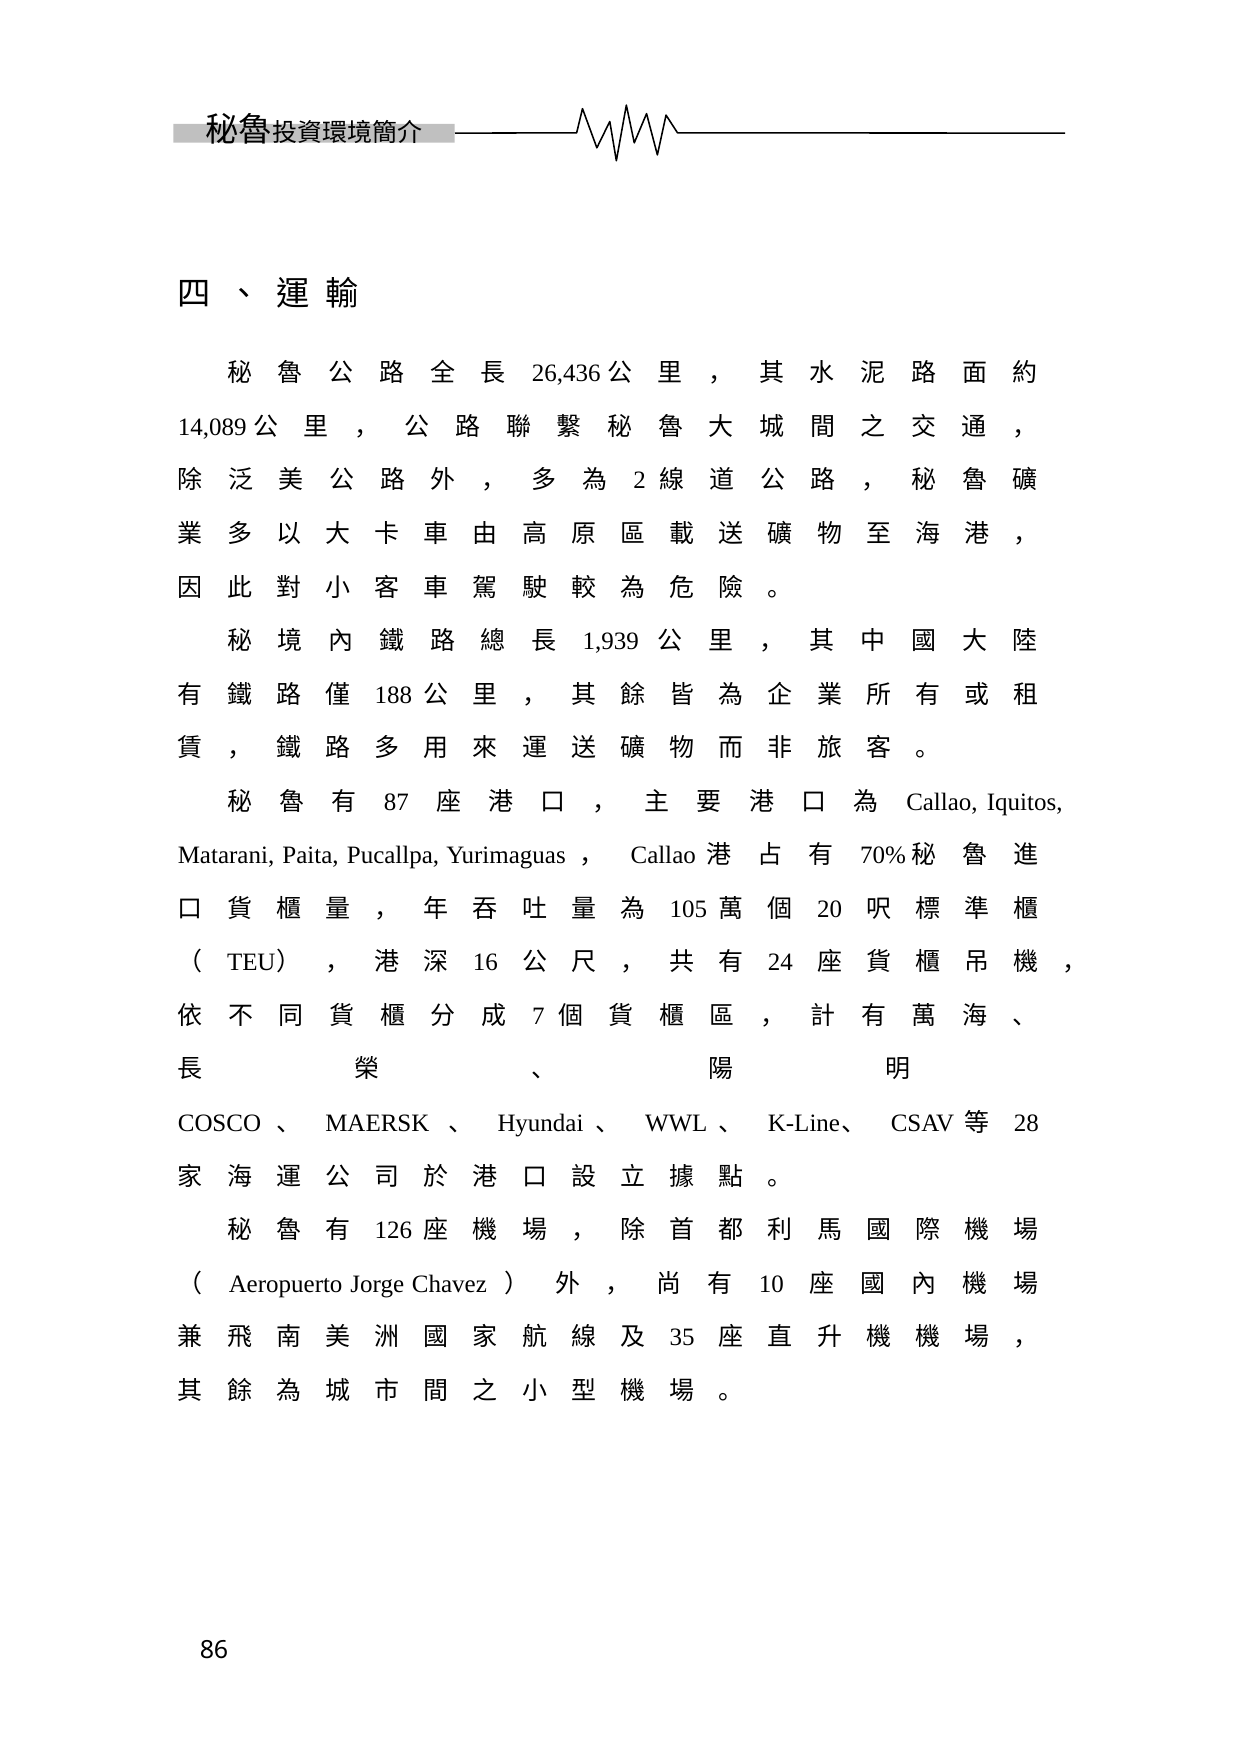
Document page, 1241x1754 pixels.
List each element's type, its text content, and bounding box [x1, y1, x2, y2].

text 秘魯公路全長26,436公里，其水泥路面約14,089公里，公路聯繫秘魯大城間之交通，除泛美公路外，多為2線道公路，秘魯礦業多以大卡車由高原區載送礦物至海港，因此對小客車駕駛較為危險。 [178, 344, 1063, 612]
text 秘境內鐵路總長1,939公里，其中國大陸有鐵路僅188公里，其餘皆為企業所有或租賃，鐵路多用來運送礦物而非旅客。 [178, 612, 1063, 773]
text 秘魯有126座機場，除首都利馬國際機場（Aeropuerto Jorge Chavez）外，尚有10座國內機場兼飛南美洲國家航線及35座直升機機場，其餘為城市間之小型機場。 [178, 1201, 1063, 1415]
text 秘魯有87座港口，主要港口為Callao, Iquitos, Matarani, Paita, Pucallpa, Yurimaguas，Callao港占有70%秘魯進口貨櫃量，年吞吐量為105萬個20呎標準櫃（TEU），港深16公尺，共有24座貨櫃吊機，依不同貨櫃分成7個貨櫃區，計有萬海、長榮、陽明、COSCO、MAERSK、Hyundai、WWL、K-Line、CSAV等28家海運公司於港口設立據點。 [178, 773, 1063, 1201]
text 四、運輸 [178, 264, 1063, 317]
